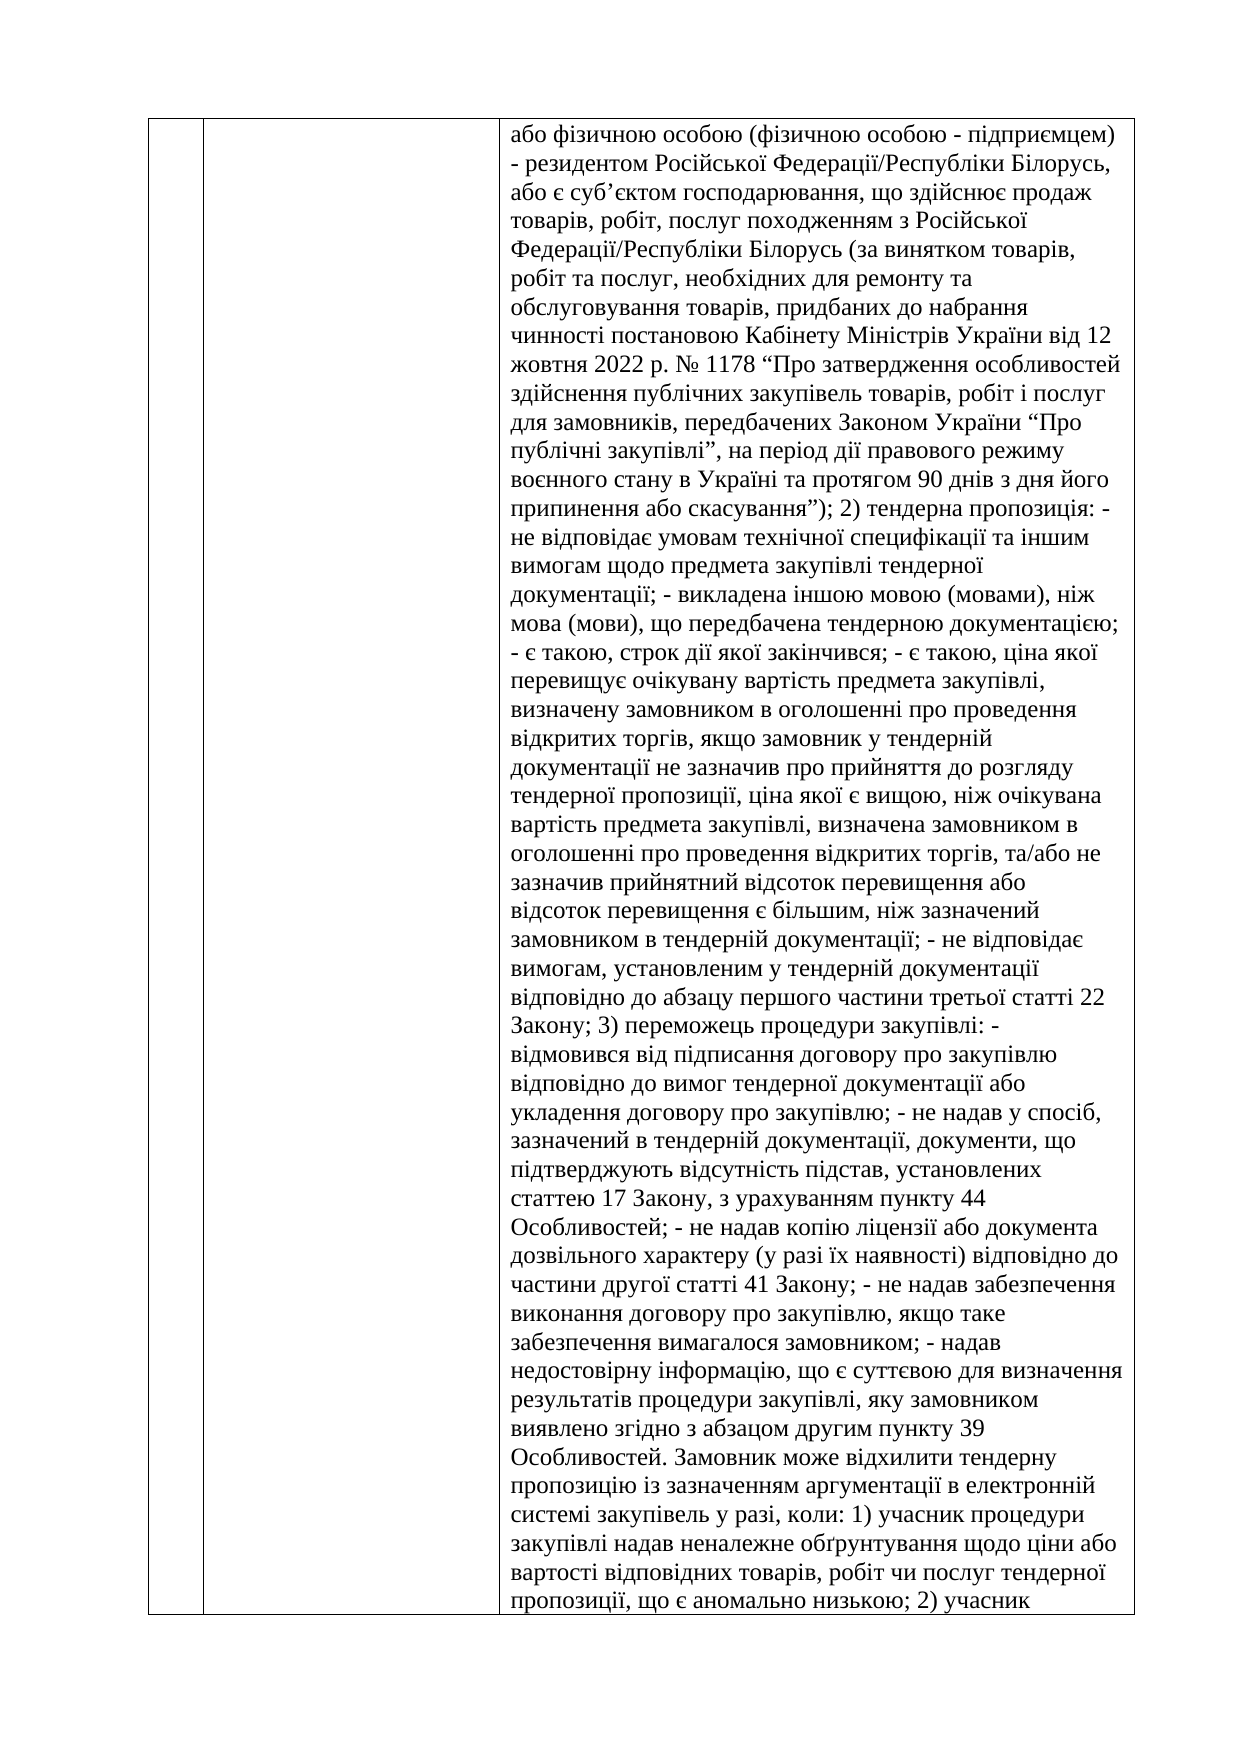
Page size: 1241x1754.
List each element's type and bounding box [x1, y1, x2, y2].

table_cell [149, 119, 203, 1614]
table_cell [500, 119, 1134, 1614]
table_cell [204, 119, 499, 1614]
